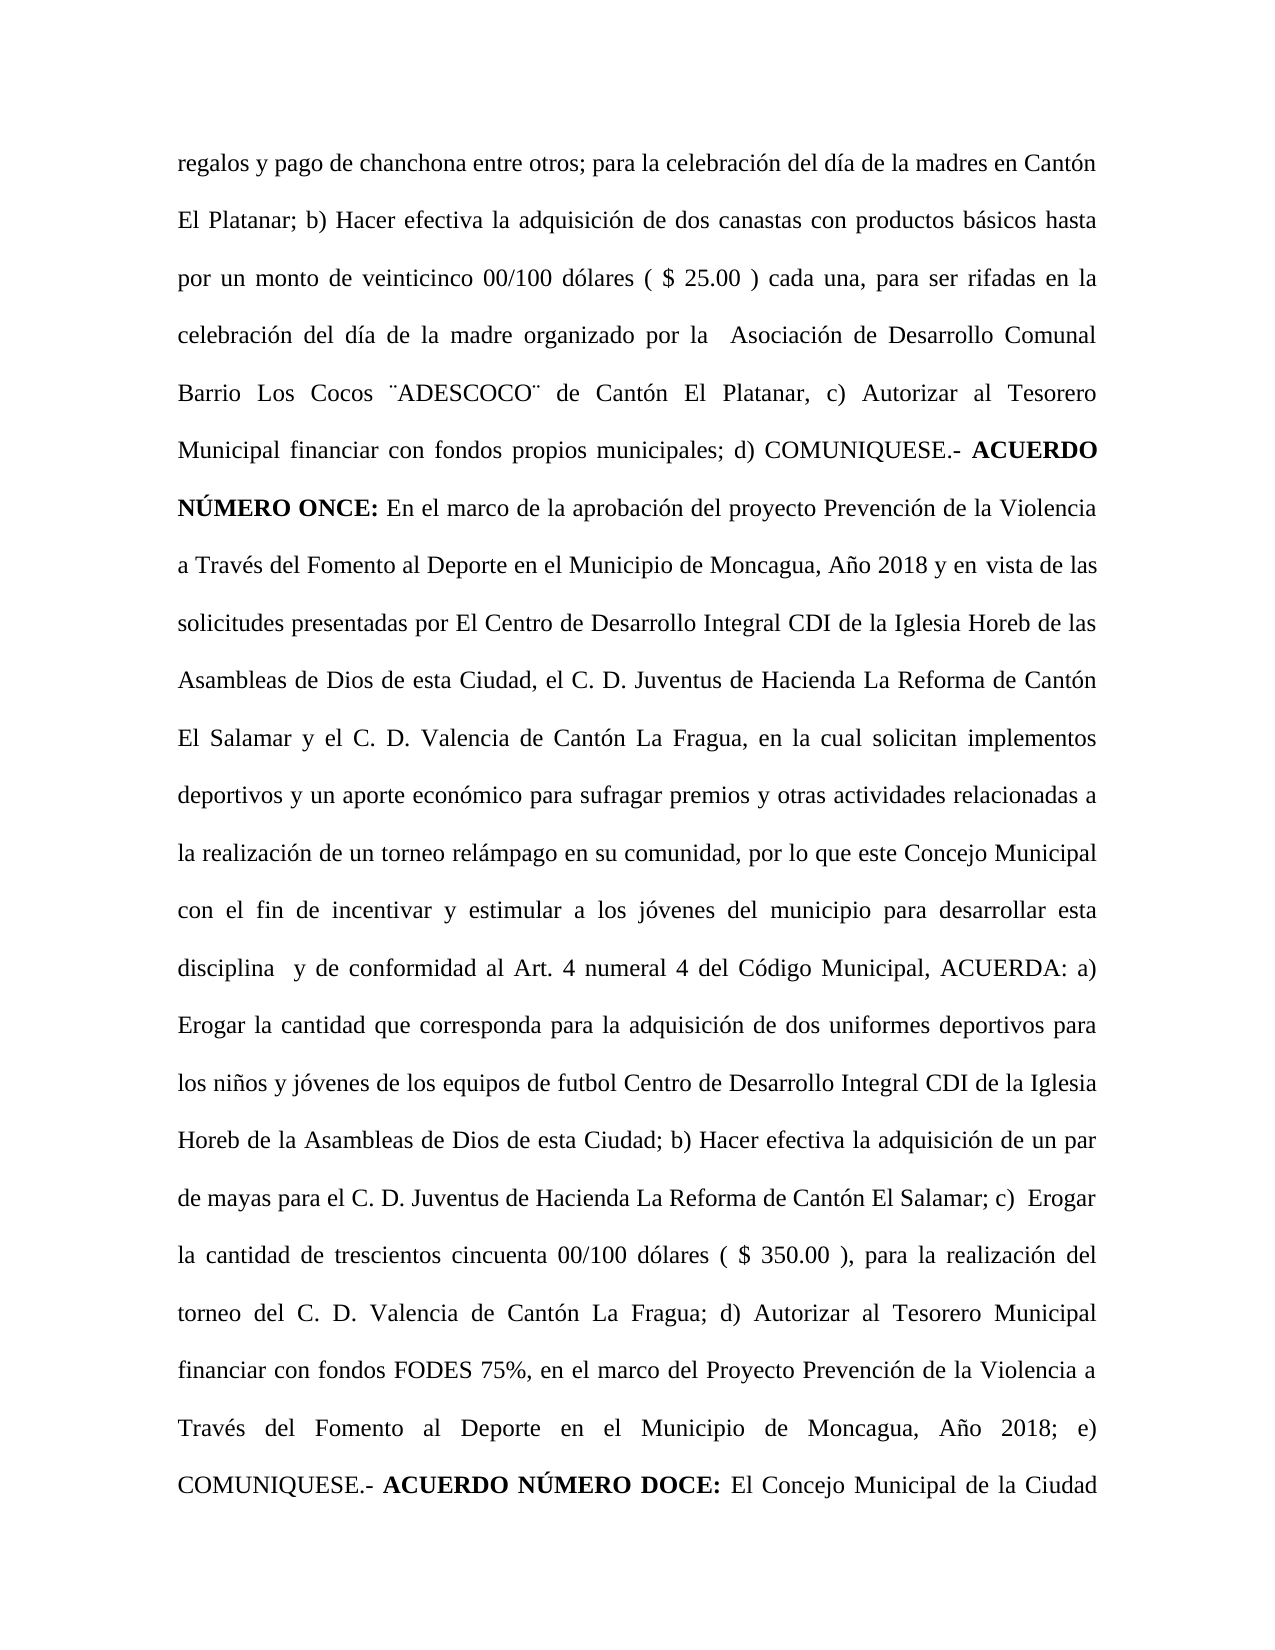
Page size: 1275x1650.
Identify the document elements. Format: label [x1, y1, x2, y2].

text [177, 148, 1098, 1499]
